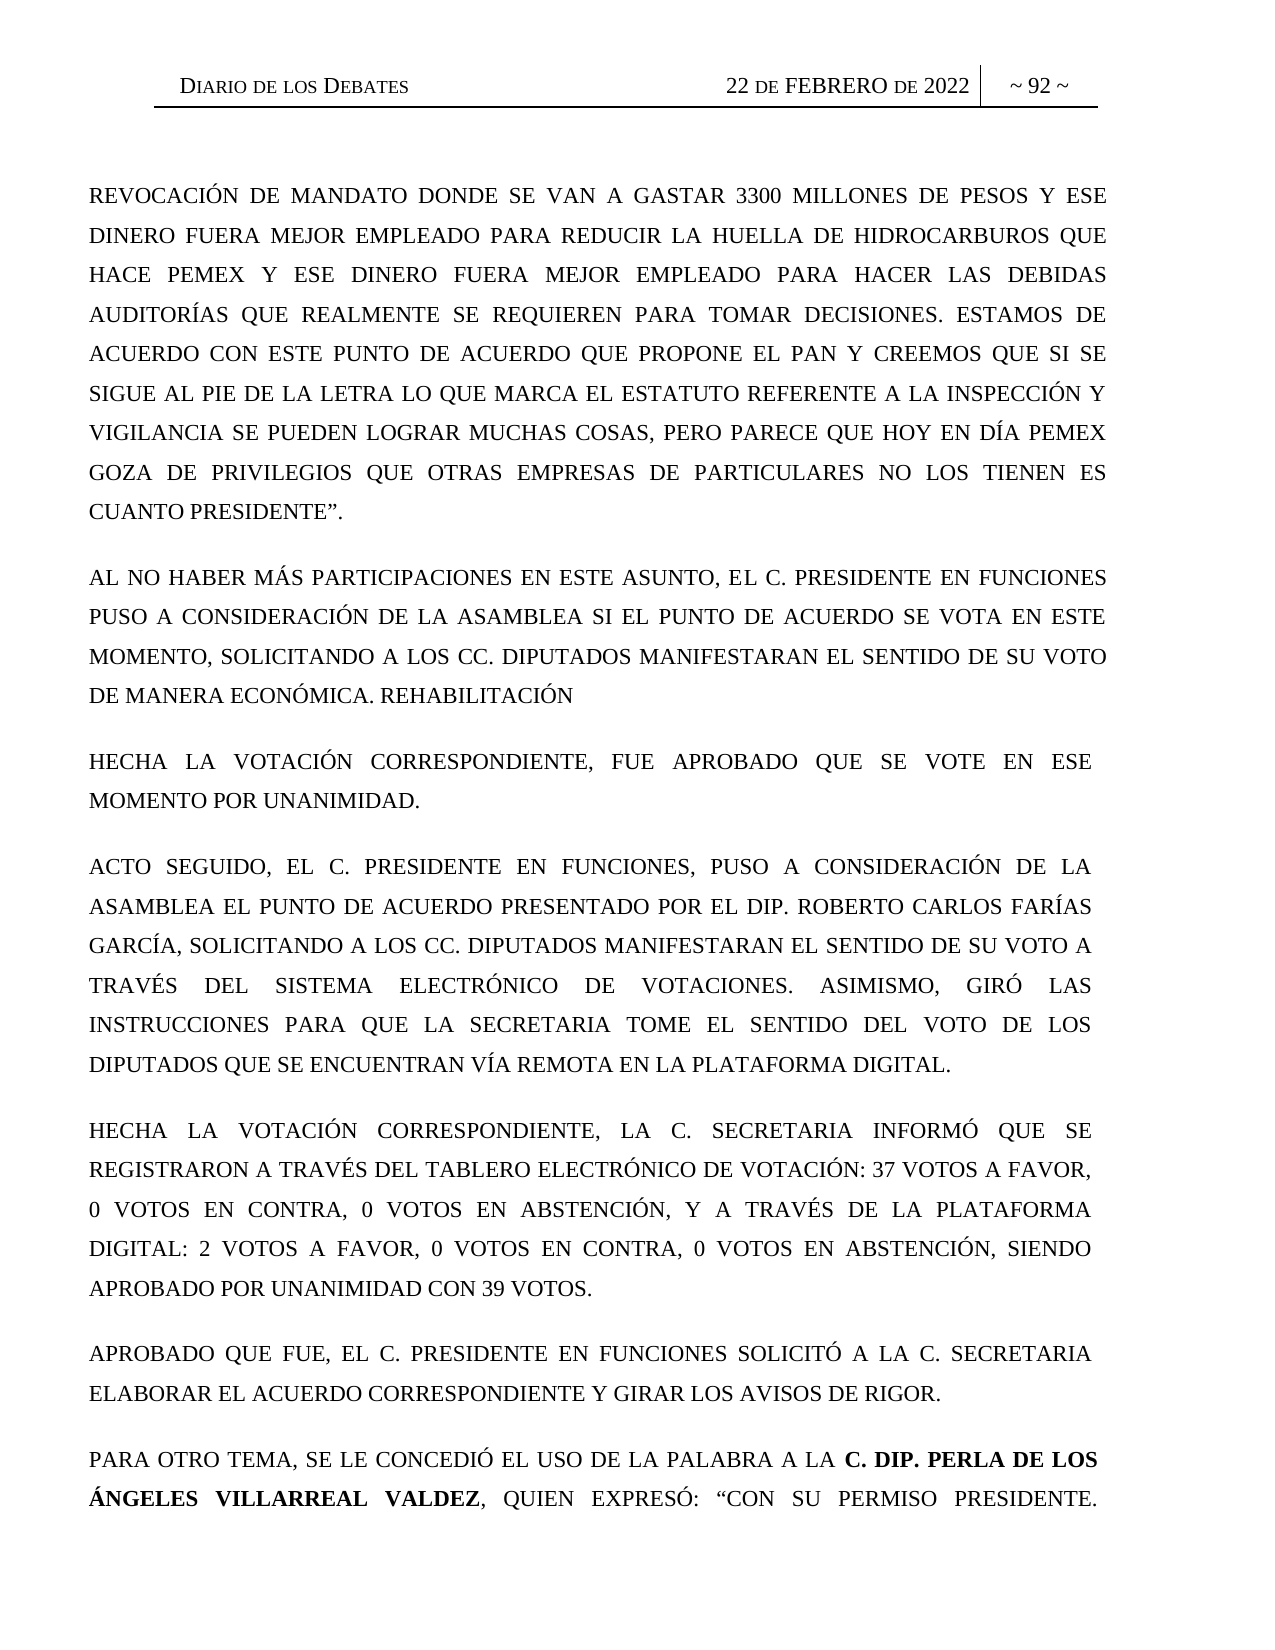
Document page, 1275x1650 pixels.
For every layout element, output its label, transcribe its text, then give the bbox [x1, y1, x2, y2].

text HECHA LA VOTACIÓN CORRESPONDIENTE, LA C. SECRETARIA INFORMÓ QUE SE REGISTRARON A TRAVÉS DEL TABLERO ELECTRÓNICO DE VOTACIÓN: 37 VOTOS A FAVOR, 0 VOTOS EN CONTRA, 0 VOTOS EN ABSTENCIÓN, Y A TRAVÉS DE LA PLATAFORMA DIGITAL: 2 VOTOS A FAVOR, 0 VOTOS EN CONTRA, 0 VOTOS EN ABSTENCIÓN, SIENDO APROBADO POR UNANIMIDAD CON 39 VOTOS. [89, 1117, 1093, 1301]
text APROBADO QUE FUE, EL C. PRESIDENTE EN FUNCIONES SOLICITÓ A LA C. SECRETARIA ELABORAR EL ACUERDO CORRESPONDIENTE Y GIRAR LOS AVISOS DE RIGOR. [89, 1340, 1093, 1406]
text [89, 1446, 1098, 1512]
text ACTO SEGUIDO, EL C. PRESIDENTE EN FUNCIONES, PUSO A CONSIDERACIÓN DE LA ASAMBLEA EL PUNTO DE ACUERDO PRESENTADO POR EL DIP. ROBERTO CARLOS FARÍAS GARCÍA, SOLICITANDO A LOS CC. DIPUTADOS MANIFESTARAN EL SENTIDO DE SU VOTO A TRAVÉS DEL SISTEMA ELECTRÓNICO DE VOTACIONES. ASIMISMO, GIRÓ LAS INSTRUCCIONES PARA QUE LA SECRETARIA TOME EL SENTIDO DEL VOTO DE LOS DIPUTADOS QUE SE ENCUENTRAN VÍA REMOTA EN LA PLATAFORMA DIGITAL. [89, 853, 1093, 1077]
text HECHA LA VOTACIÓN CORRESPONDIENTE, FUE APROBADO QUE SE VOTE EN ESE MOMENTO POR UNANIMIDAD. [89, 748, 1093, 814]
text AL NO HABER MÁS PARTICIPACIONES EN ESTE ASUNTO, EL C. PRESIDENTE EN FUNCIONES PUSO A CONSIDERACIÓN DE LA ASAMBLEA SI EL PUNTO DE ACUERDO SE VOTA EN ESTE MOMENTO, SOLICITANDO A LOS CC. DIPUTADOS MANIFESTARAN EL SENTIDO DE SU VOTO DE MANERA ECONÓMICA. REHABILITACIÓN [89, 564, 1107, 709]
